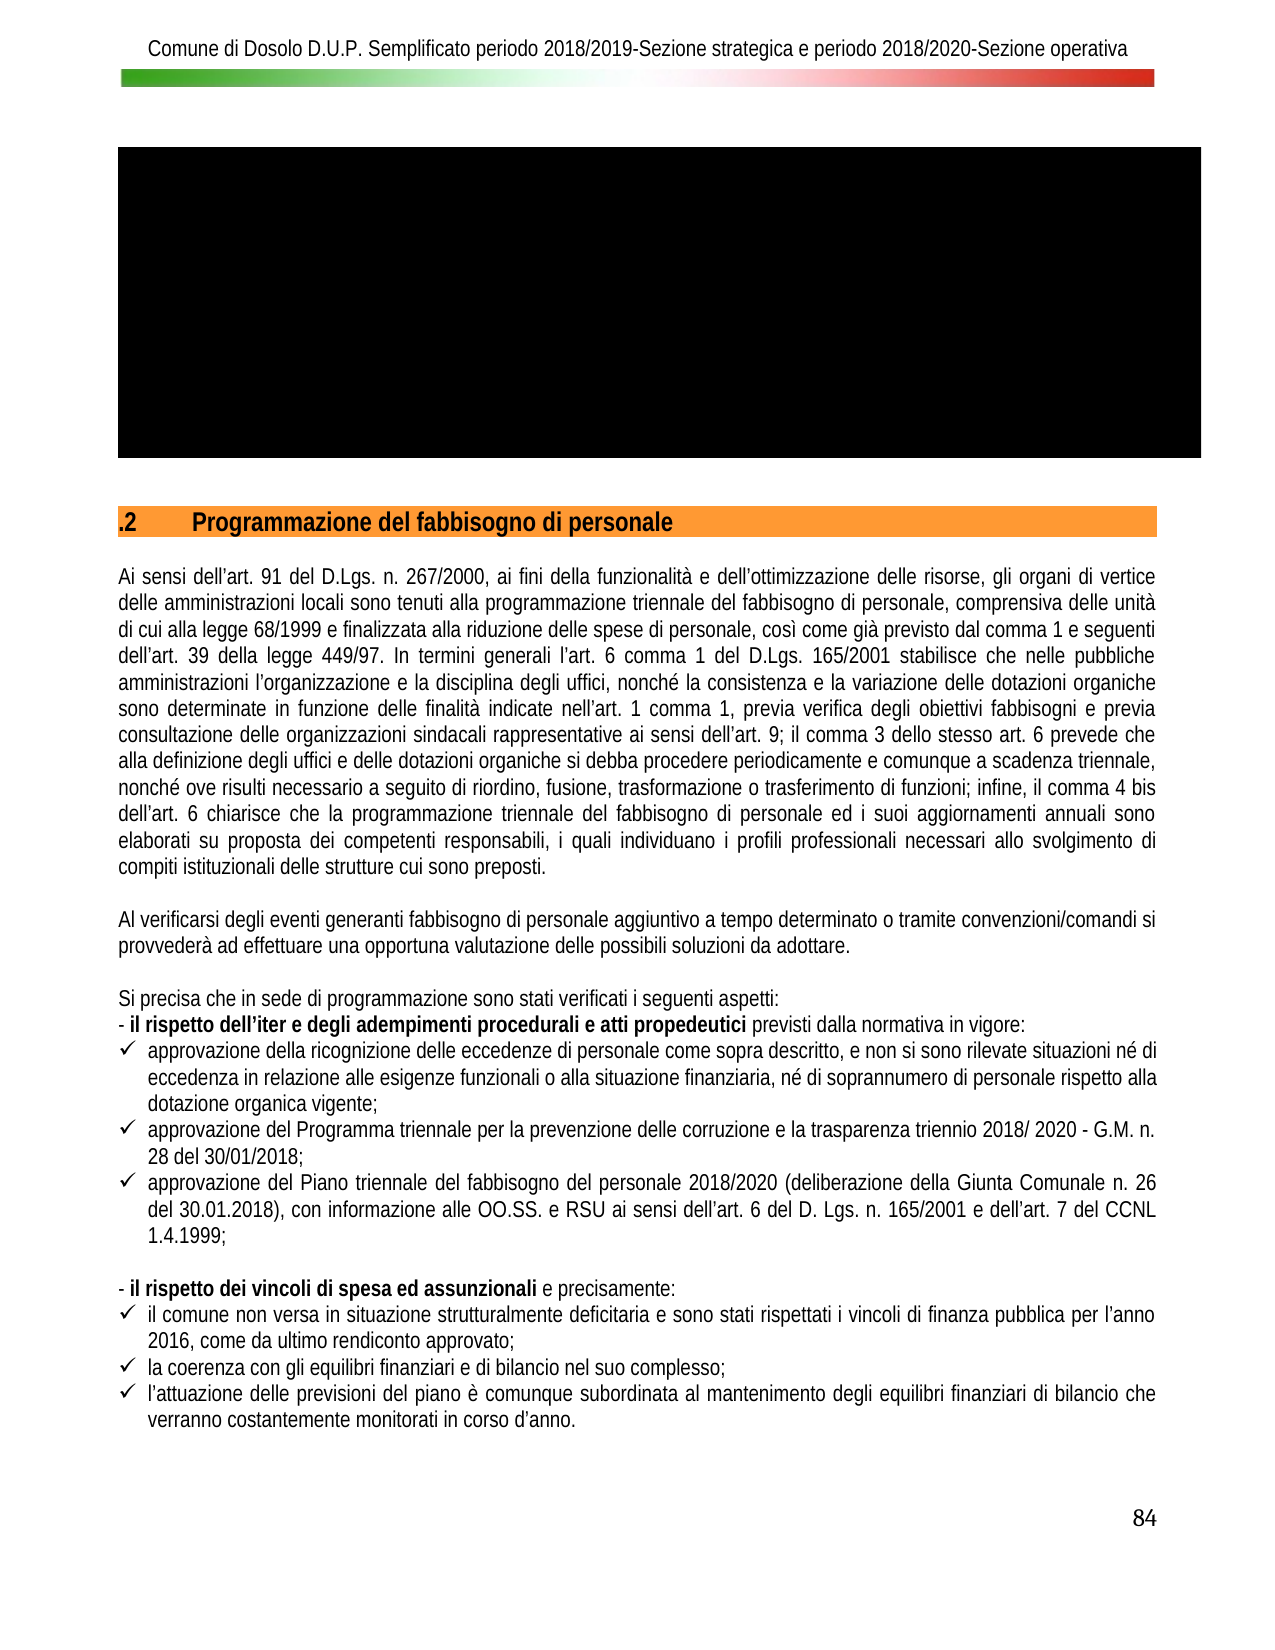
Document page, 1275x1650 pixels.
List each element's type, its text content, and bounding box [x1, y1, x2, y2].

text - il rispetto dei vincoli di spesa ed assunzionali e precisamente: [118, 1274, 1157, 1301]
picture [120, 69, 1155, 87]
list Al verificarsi degli eventi generanti fabbisogno di personale aggiuntivo a tempo determinato o tramite convenzioni/comandi si provvederà ad effettuare una opportuna valutazione delle possibili soluzioni da adottare. [118, 906, 1157, 958]
list approvazione del Programma triennale per la prevenzione delle corruzione e la trasparenza triennio 2018/ 2020 - G.M. n. 28 del 30/01/2018; [118, 1116, 1157, 1169]
list approvazione della ricognizione delle eccedenze di personale come sopra descritto, e non si sono rilevate situazioni né di eccedenza in relazione alle esigenze funzionali o alla situazione finanziaria, né di soprannumero di personale rispetto alla dotazione organica vigente; [118, 1037, 1157, 1116]
list l’attuazione delle previsioni del piano è comunque subordinata al mantenimento degli equilibri finanziari di bilancio che verranno costantemente monitorati in corso d’anno. [118, 1380, 1157, 1433]
text - il rispetto dell’iter e degli adempimenti procedurali e atti propedeutici previsti dalla normativa in vigore: [118, 1011, 1157, 1037]
list il comune non versa in situazione strutturalmente deficitaria e sono stati rispettati i vincoli di finanza pubblica per l’anno 2016, come da ultimo rendiconto approvato; [118, 1301, 1157, 1354]
list approvazione del Piano triennale del fabbisogno del personale 2018/2020 (deliberazione della Giunta Comunale n. 26 del 30.01.2018), con informazione alle OO.SS. e RSU ai sensi dell’art. 6 del D. Lgs. n. 165/2001 e dell’art. 7 del CCNL 1.4.1999; [118, 1169, 1157, 1248]
text Si precisa che in sede di programmazione sono stati verificati i seguenti aspetti: [118, 985, 1157, 1011]
text .2 Programmazione del fabbisogno di personale [118, 506, 1157, 537]
list la coerenza con gli equilibri finanziari e di bilancio nel suo complesso; [118, 1354, 1157, 1380]
text Ai sensi dell’art. 91 del D.Lgs. n. 267/2000, ai fini della funzionalità e dell’ottimizzazione delle risorse, gli organi di vertice delle amministrazioni locali sono tenuti alla programmazione triennale del fabbisogno di personale, comprensiva delle unità di cui alla legge 68/1999 e finalizzata alla riduzione delle spese di personale, così come già previsto dal comma 1 e seguenti dell’art. 39 della legge 449/97. In termini generali l’art. 6 comma 1 del D.Lgs. 165/2001 stabilisce che nelle pubbliche amministrazioni l’organizzazione e la disciplina degli uffici, nonché la consistenza e la variazione delle dotazioni organiche sono determinate in funzione delle finalità indicate nell’art. 1 comma 1, previa verifica degli obiettivi fabbisogni e previa consultazione delle organizzazioni sindacali rappresentative ai sensi dell’art. 9; il comma 3 dello stesso art. 6 prevede che alla definizione degli uffici e delle dotazioni organiche si debba procedere periodicamente e comunque a scadenza triennale, nonché ove risulti necessario a seguito di riordino, fusione, trasformazione o trasferimento di funzioni; infine, il comma 4 bis dell’art. 6 chiarisce che la programmazione triennale del fabbisogno di personale ed i suoi aggiornamenti annuali sono elaborati su proposta dei competenti responsabili, i quali individuano i profili professionali necessari allo svolgimento di compiti istituzionali delle strutture cui sono preposti. [118, 563, 1157, 879]
